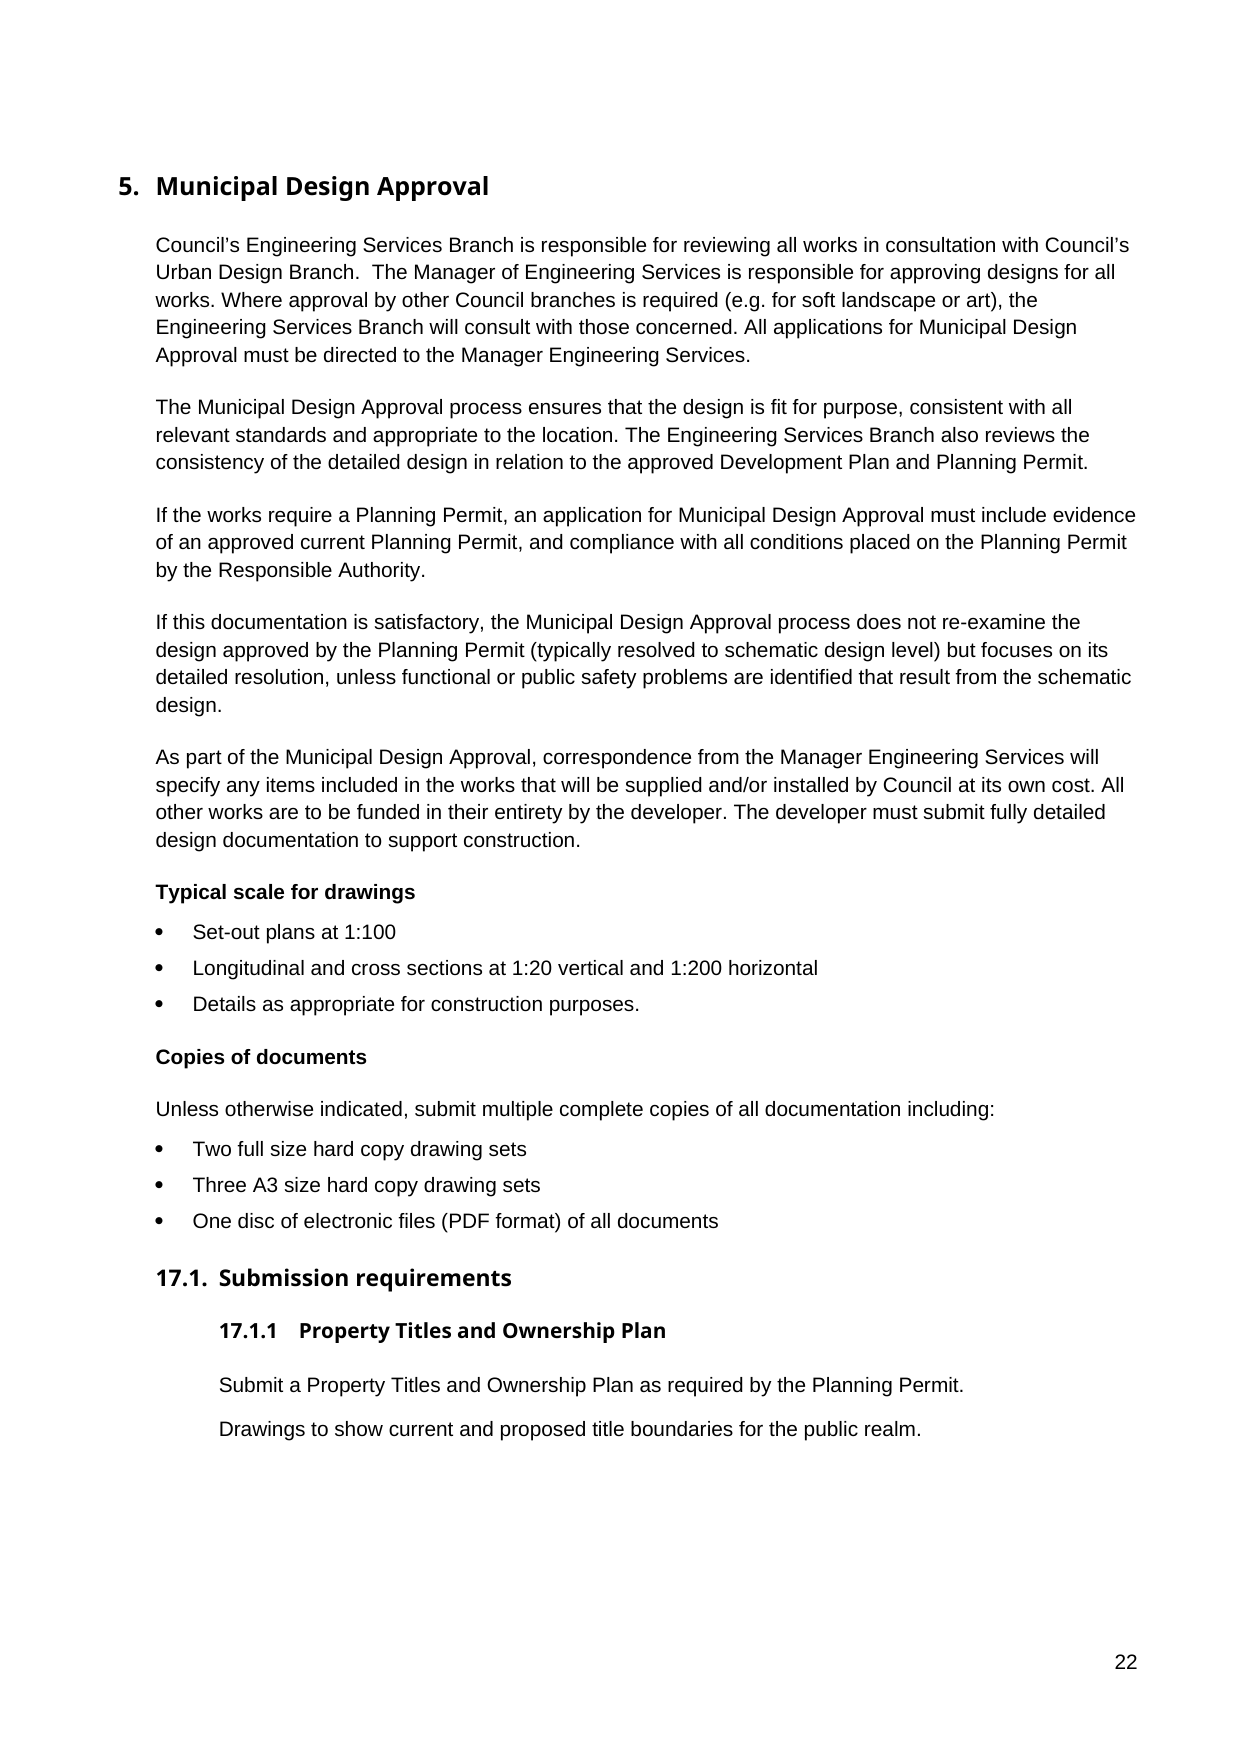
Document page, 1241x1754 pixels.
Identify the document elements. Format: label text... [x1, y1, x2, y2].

text As part of the Municipal Design Approval, correspondence from the Manager Engineering Services will specify any items included in the works that will be supplied and/or installed by Council at its own cost. All other works are to be funded in their entirety by the developer. The developer must submit fully detailed design documentation to support construction. [155, 745, 1137, 852]
text The Municipal Design Approval process ensures that the design is fit for purpose, consistent with all relevant standards and appropriate to the location. The Engineering Services Branch also reviews the consistency of the detailed design in relation to the approved Development Plan and Planning Permit. [155, 395, 1137, 474]
text Copies of documents [155, 1045, 1137, 1069]
text Drawings to show current and proposed title boundaries for the public realm. [143, 1417, 1137, 1441]
list Longitudinal and cross sections at 1:20 vertical and 1:200 horizontal [155, 956, 1137, 980]
text Typical scale for drawings [155, 880, 1137, 904]
list Details as appropriate for construction purposes. [155, 992, 1137, 1016]
text Council’s Engineering Services Branch is responsible for reviewing all works in consultation with Council’s Urban Design Branch. The Manager of Engineering Services is responsible for approving designs for all works. Where approval by other Council branches is required (e.g. for soft landscape or art), the Engineering Services Branch will consult with those concerned. All applications for Municipal Design Approval must be directed to the Manager Engineering Services. [155, 233, 1137, 367]
list Two full size hard copy drawing sets [155, 1137, 1137, 1161]
text Submit a Property Titles and Ownership Plan as required by the Planning Permit. [218, 1373, 1137, 1397]
text If the works require a Planning Permit, an application for Municipal Design Approval must include evidence of an approved current Planning Permit, and compliance with all conditions placed on the Planning Permit by the Responsible Authority. [155, 503, 1137, 582]
list Set-out plans at 1:100 [155, 920, 1137, 944]
subtitle Property Titles and Ownership Plan [218, 1316, 1137, 1345]
list Three A3 size hard copy drawing sets [155, 1173, 1137, 1197]
subtitle Municipal Design Approval [118, 168, 1137, 203]
subtitle Submission requirements [155, 1262, 1137, 1293]
text If this documentation is satisfactory, the Municipal Design Approval process does not re-examine the design approved by the Planning Permit (typically resolved to schematic design level) but focuses on its detailed resolution, unless functional or public safety problems are identified that result from the schematic design. [155, 610, 1137, 717]
list One disc of electronic files (PDF format) of all documents [155, 1209, 1137, 1233]
text Unless otherwise indicated, submit multiple complete copies of all documentation including: [155, 1097, 1137, 1121]
